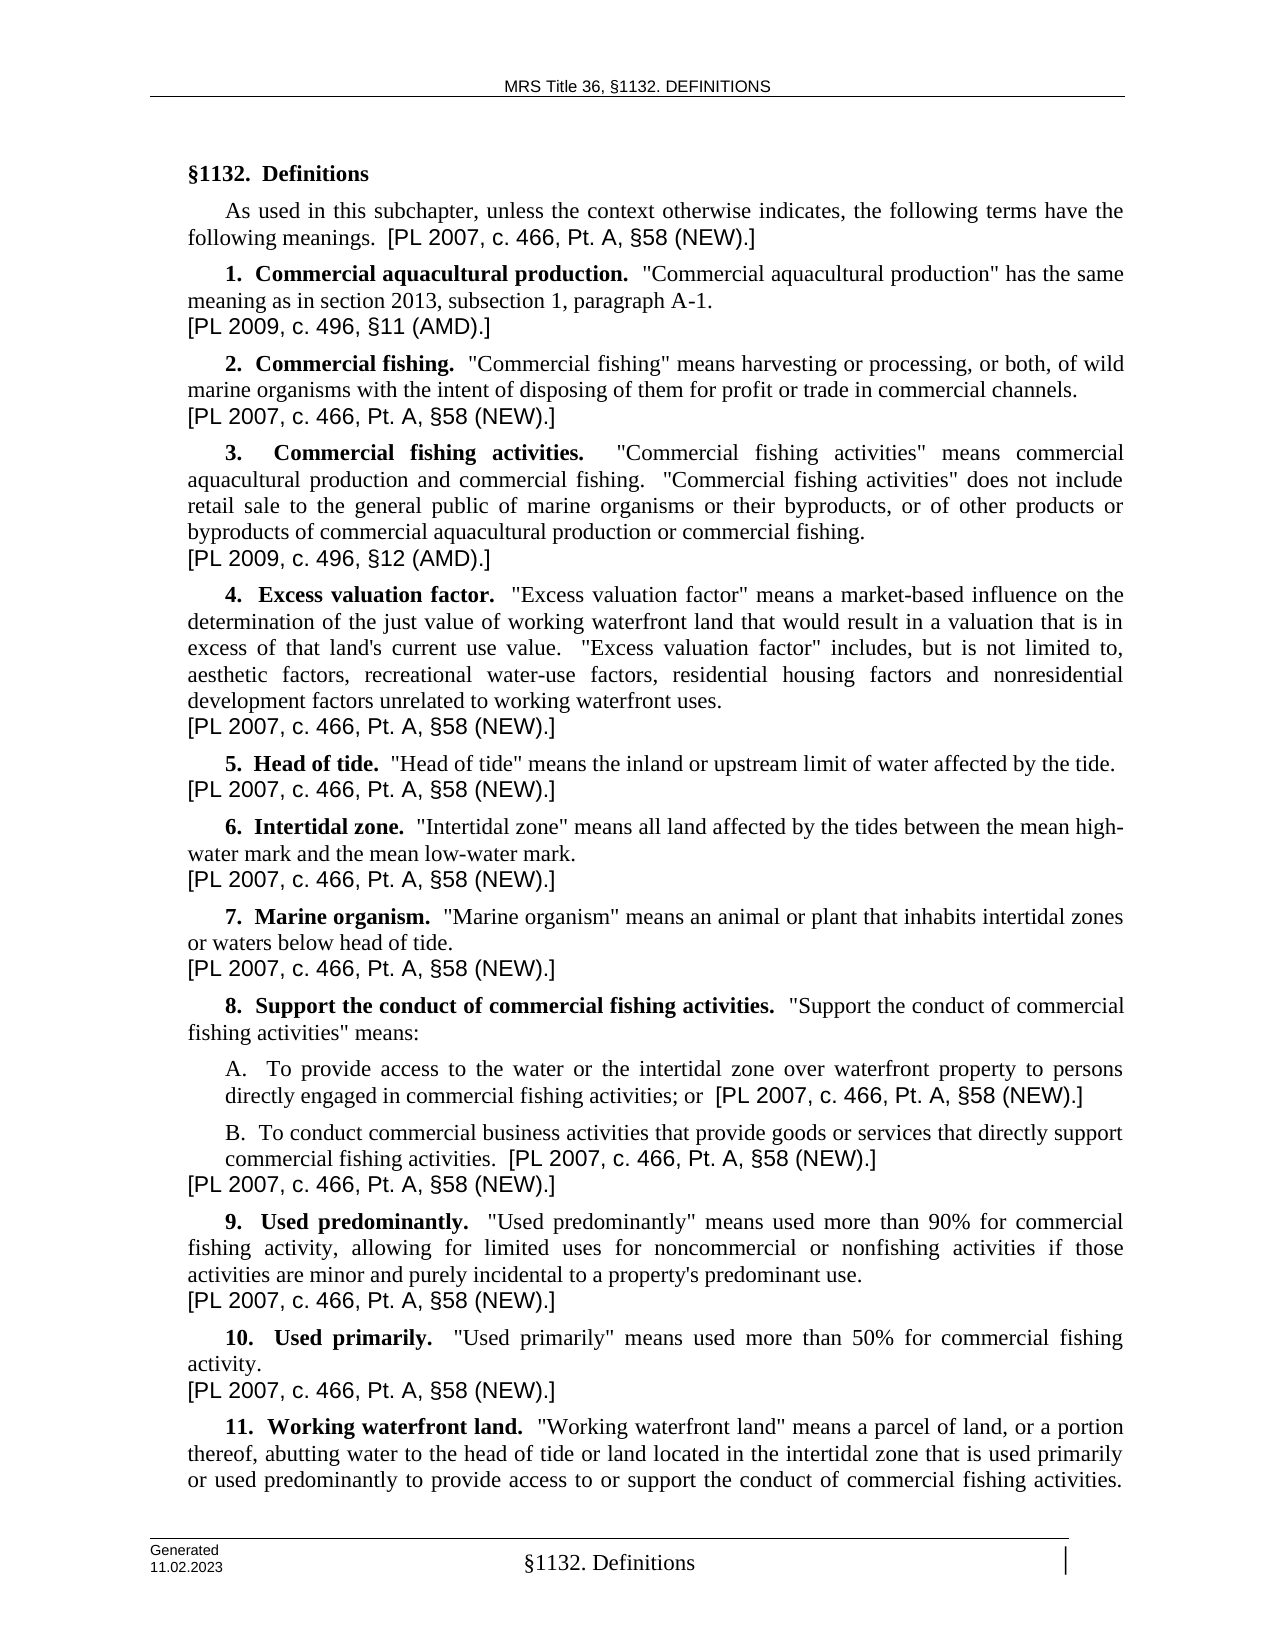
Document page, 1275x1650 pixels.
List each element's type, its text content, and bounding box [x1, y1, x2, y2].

text [PL 2007, c. 466, Pt. A, §58 (NEW).] [187, 776, 1125, 803]
text 6. Intertidal zone. "Intertidal zone" means all land affected by the tides between the mean high-water mark and the mean low-water mark. [187, 813, 1125, 866]
text [PL 2009, c. 496, §11 (AMD).] [187, 313, 1125, 339]
text [PL 2007, c. 466, Pt. A, §58 (NEW).] [187, 1377, 1125, 1403]
text A. To provide access to the water or the intertidal zone over waterfront property to persons directly engaged in commercial fishing activities; or [PL 2007, c. 466, Pt. A, §58 (NEW).] [225, 1055, 1125, 1108]
text B. To conduct commercial business activities that provide goods or services that directly support commercial fishing activities. [PL 2007, c. 466, Pt. A, §58 (NEW).] [225, 1118, 1125, 1171]
text [PL 2007, c. 466, Pt. A, §58 (NEW).] [187, 1287, 1125, 1313]
text 2. Commercial fishing. "Commercial fishing" means harvesting or processing, or both, of wild marine organisms with the intent of disposing of them for profit or trade in commercial channels. [187, 350, 1125, 403]
text [PL 2007, c. 466, Pt. A, §58 (NEW).] [187, 713, 1125, 740]
text [PL 2007, c. 466, Pt. A, §58 (NEW).] [187, 403, 1125, 429]
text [187, 1413, 1125, 1492]
text 10. Used primarily. "Used primarily" means used more than 50% for commercial fishing activity. [187, 1324, 1125, 1377]
text 1. Commercial aquacultural production. "Commercial aquacultural production" has the same meaning as in section 2013, subsection 1, paragraph A‑1. [187, 260, 1125, 313]
text 9. Used predominantly. "Used predominantly" means used more than 90% for commercial fishing activity, allowing for limited uses for noncommercial or nonfishing activities if those activities are minor and purely incidental to a property's predominant use. [187, 1208, 1125, 1287]
text §1132. Definitions [187, 160, 1125, 187]
text [PL 2007, c. 466, Pt. A, §58 (NEW).] [187, 866, 1125, 892]
text 5. Head of tide. "Head of tide" means the inland or upstream limit of water affected by the tide. [187, 750, 1125, 776]
text [PL 2009, c. 496, §12 (AMD).] [187, 545, 1125, 571]
text [PL 2007, c. 466, Pt. A, §58 (NEW).] [187, 955, 1125, 982]
text 7. Marine organism. "Marine organism" means an animal or plant that inhabits intertidal zones or waters below head of tide. [187, 903, 1125, 955]
text 4. Excess valuation factor. "Excess valuation factor" means a market-based influence on the determination of the just value of working waterfront land that would result in a valuation that is in excess of that land's current use value. "Excess valuation factor" includes, but is not limited to, aesthetic factors, recreational water-use factors, residential housing factors and nonresidential development factors unrelated to working waterfront uses. [187, 582, 1125, 713]
text [PL 2007, c. 466, Pt. A, §58 (NEW).] [187, 1171, 1125, 1198]
text 8. Support the conduct of commercial fishing activities. "Support the conduct of commercial fishing activities" means: [187, 992, 1125, 1045]
text As used in this subchapter, unless the context otherwise indicates, the following terms have the following meanings. [PL 2007, c. 466, Pt. A, §58 (NEW).] [187, 197, 1125, 250]
text 3. Commercial fishing activities. "Commercial fishing activities" means commercial aquacultural production and commercial fishing. "Commercial fishing activities" does not include retail sale to the general public of marine organisms or their byproducts, or of other products or byproducts of commercial aquacultural production or commercial fishing. [187, 439, 1125, 545]
